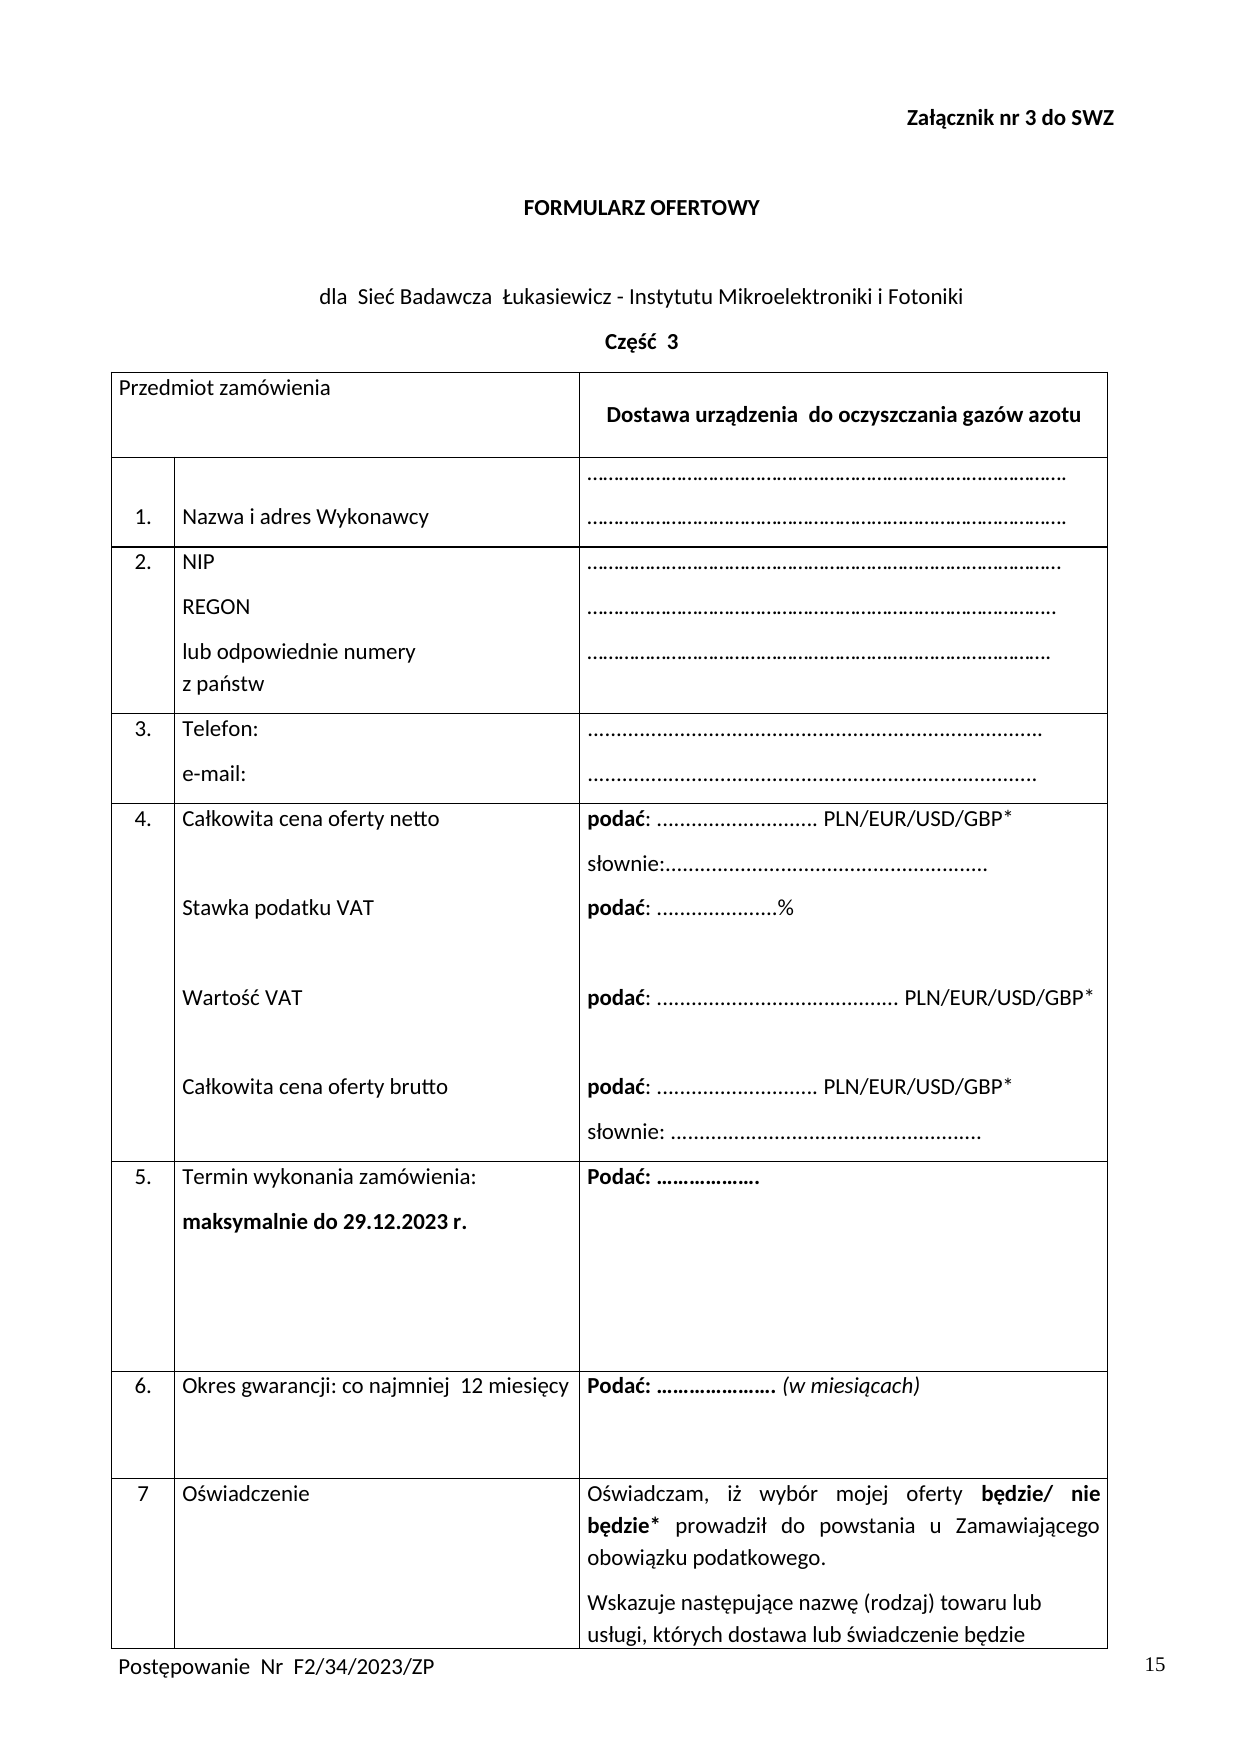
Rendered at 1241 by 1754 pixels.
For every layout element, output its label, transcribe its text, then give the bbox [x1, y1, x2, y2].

text FORMULARZ OFERTOWY [118, 193, 1165, 221]
table_cell Oświadczenie [175, 1479, 579, 1648]
table_cell Podać: ………………. [580, 1162, 1107, 1371]
text Załącznik nr 3 do SWZ [782, 103, 1165, 131]
table_cell 3. [112, 714, 174, 803]
table_cell ……………………………………………………………………………… …………………………………………………………………………….. ……………………………………………………………………………. [580, 548, 1107, 713]
table_cell Okres gwarancji: co najmniej 12 miesięcy [175, 1372, 579, 1478]
table_cell NIP REGON lub odpowiednie numery z państw [175, 548, 579, 713]
table_cell 1. [112, 458, 174, 546]
text dla Sieć Badawcza Łukasiewicz - Instytutu Mikroelektroniki i Fotoniki [118, 282, 1165, 310]
table_cell podać: ............................ PLN/EUR/USD/GBP* słownie:........................................................ podać: .....................% podać: .......................................... PLN/EUR/USD/GBP* podać: ............................ PLN/EUR/USD/GBP* słownie: ...................................................... [580, 804, 1107, 1161]
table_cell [580, 1479, 1107, 1648]
table_header Przedmiot zamówienia [112, 373, 579, 457]
table_cell 4. [112, 804, 174, 1161]
table_cell Całkowita cena oferty netto Stawka podatku VAT Wartość VAT Całkowita cena oferty brutto [175, 804, 579, 1161]
table_cell Telefon: e-mail: [175, 714, 579, 803]
table_cell Nazwa i adres Wykonawcy [175, 458, 579, 546]
table_cell Termin wykonania zamówienia: maksymalnie do 29.12.2023 r. [175, 1162, 579, 1371]
table_cell ………………………………………………………………………………. ………………………………………………………………………………. [580, 458, 1107, 546]
table_cell ............................................................................... .............................................................................. [580, 714, 1107, 803]
table_cell 2. [112, 548, 174, 713]
table_cell 7 [112, 1479, 174, 1648]
table_cell 5. [112, 1162, 174, 1371]
text Część 3 [118, 327, 1165, 355]
table_header Dostawa urządzenia do oczyszczania gazów azotu [580, 373, 1107, 457]
table_cell 6. [112, 1372, 174, 1478]
table_cell Podać: …………………. (w miesiącach) [580, 1372, 1107, 1478]
